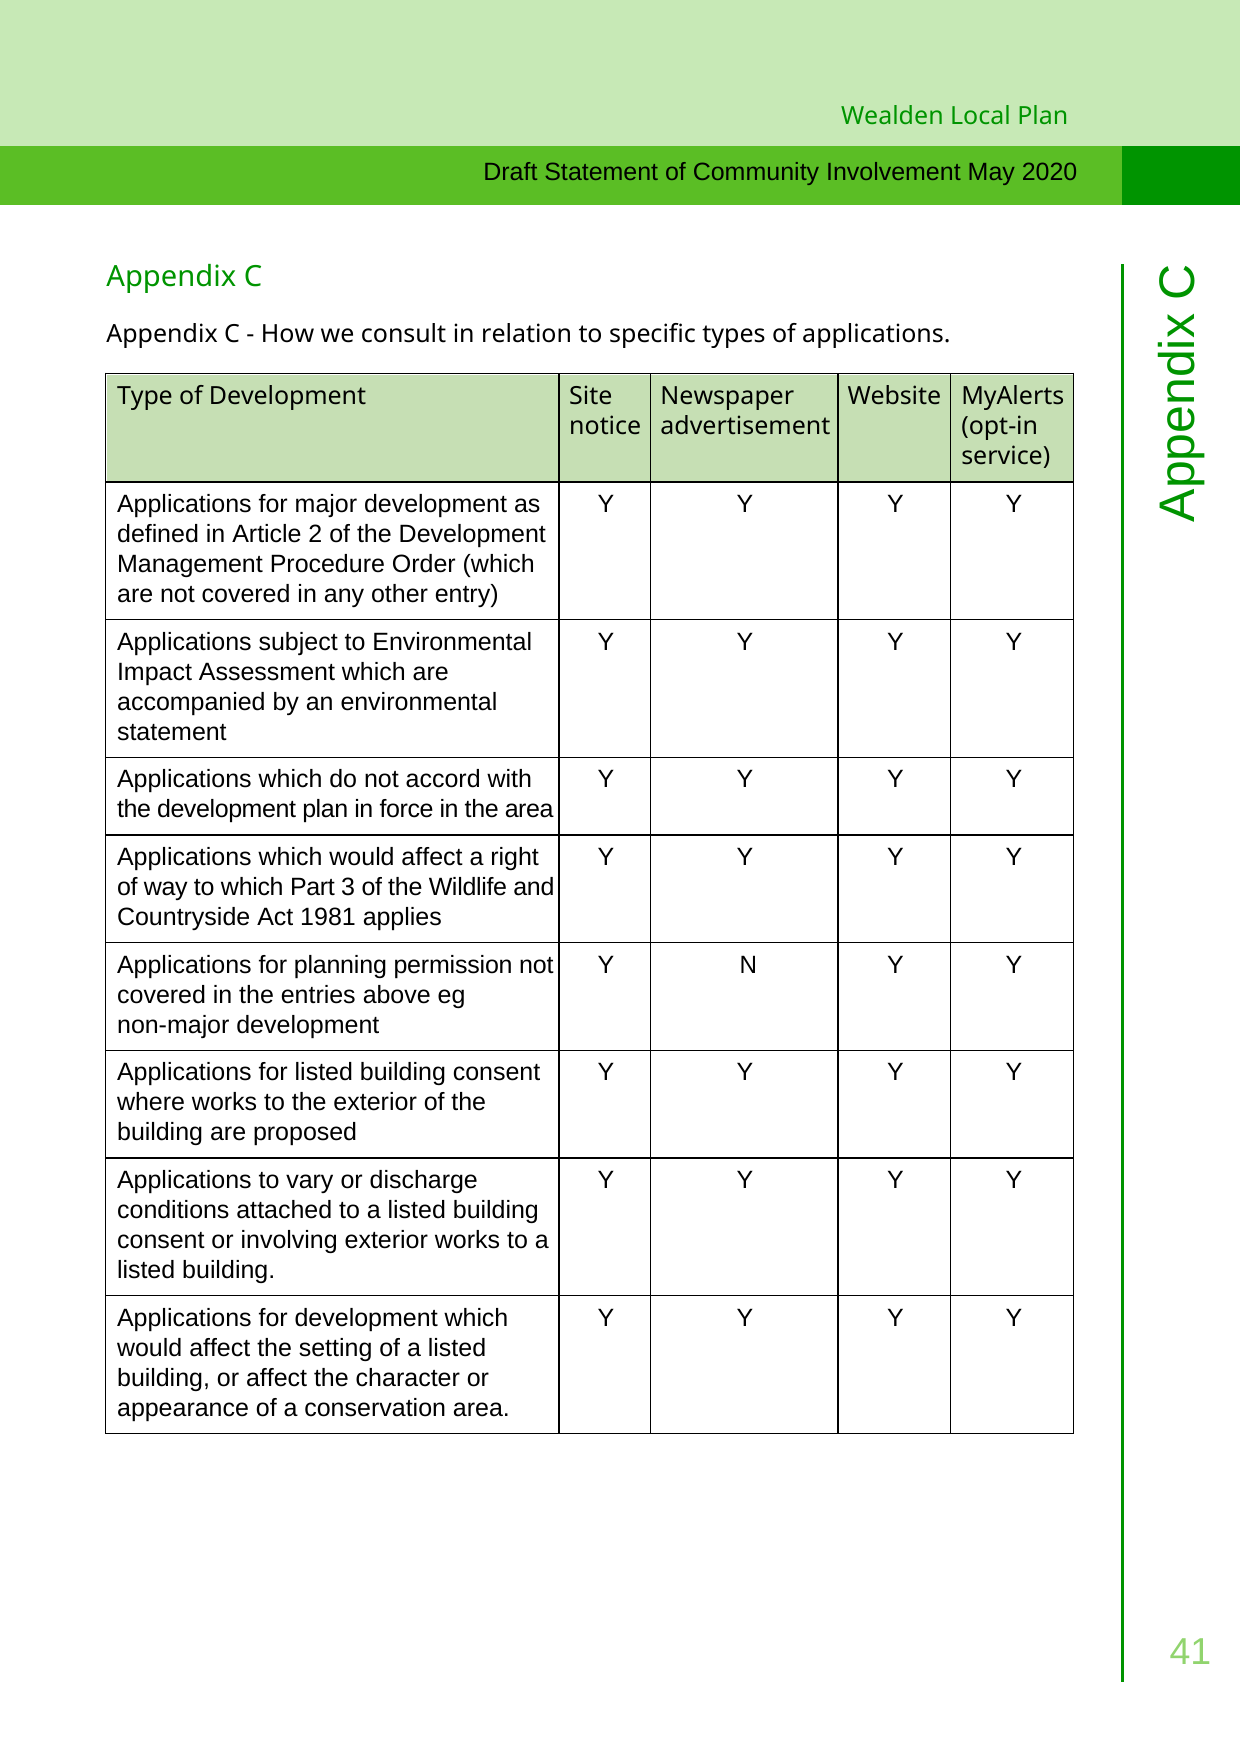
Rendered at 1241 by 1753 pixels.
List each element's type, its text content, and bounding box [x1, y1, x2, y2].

table_header Website [839, 374, 950, 481]
table_cell Applications which would affect a right of way to which Part 3 of the Wildlife and Countryside Act 1981 applies [106, 836, 558, 942]
text Appendix C [106, 260, 1240, 293]
table_cell Y [951, 483, 1073, 619]
table_header Newspaper advertisement [651, 374, 837, 481]
table_cell Y [951, 620, 1073, 757]
table_cell Y [951, 1159, 1073, 1295]
table_cell Y [560, 1159, 650, 1295]
table_cell Y [951, 758, 1073, 834]
table_cell Y [560, 836, 650, 942]
text 41 [1169, 1630, 1240, 1673]
table_cell Applications which do not accord with the development plan in force in the area [106, 758, 558, 834]
table_cell Y [951, 1051, 1073, 1157]
table_cell Applications to vary or discharge conditions attached to a listed building consent or involving exterior works to a listed building. [106, 1159, 558, 1295]
text Appendix C - How we consult in relation to specific types of applications. [106, 320, 1240, 349]
table_cell Applications for listed building consent where works to the exterior of the building are proposed [106, 1051, 558, 1157]
table_header Site notice [560, 374, 650, 481]
table_cell Y [651, 1051, 837, 1157]
table_cell Y [839, 1159, 950, 1295]
table_cell Y [651, 836, 837, 942]
table_cell Y [560, 483, 650, 619]
table_cell Y [839, 620, 950, 757]
table_cell Y [839, 758, 950, 834]
text Draft Statement of Community Involvement May 2020 [483, 157, 1240, 186]
table_header MyAlerts (opt-in service) [951, 374, 1073, 481]
table_cell Y [951, 1296, 1073, 1433]
table_cell Y [560, 943, 650, 1050]
table_cell Applications subject to Environmental Impact Assessment which are accompanied by an environmental statement [106, 620, 558, 757]
table_cell Y [839, 1296, 950, 1433]
table_cell Applications for major development as defined in Article 2 of the Development Management Procedure Order (which are not covered in any other entry) [106, 483, 558, 619]
table_cell Y [560, 758, 650, 834]
table_cell Y [951, 836, 1073, 942]
table_cell Y [651, 758, 837, 834]
table_cell Y [839, 836, 950, 942]
table_cell Y [839, 1051, 950, 1157]
table_header Type of Development [106, 374, 558, 481]
table_cell Applications for development which would affect the setting of a listed building, or affect the character or appearance of a conservation area. [106, 1296, 558, 1433]
table_cell Applications for planning permission not covered in the entries above eg non-major development [106, 943, 558, 1050]
table_cell Y [560, 1051, 650, 1157]
table_cell Y [651, 620, 837, 757]
table_cell Y [839, 943, 950, 1050]
table_cell N [651, 943, 837, 1050]
text Wealden Local Plan [841, 101, 1240, 130]
table_cell Y [560, 620, 650, 757]
table_cell Y [651, 1296, 837, 1433]
table_cell Y [651, 1159, 837, 1295]
table_cell Y [951, 943, 1073, 1050]
table_cell Y [839, 483, 950, 619]
table_cell Y [560, 1296, 650, 1433]
table_cell Y [651, 483, 837, 619]
